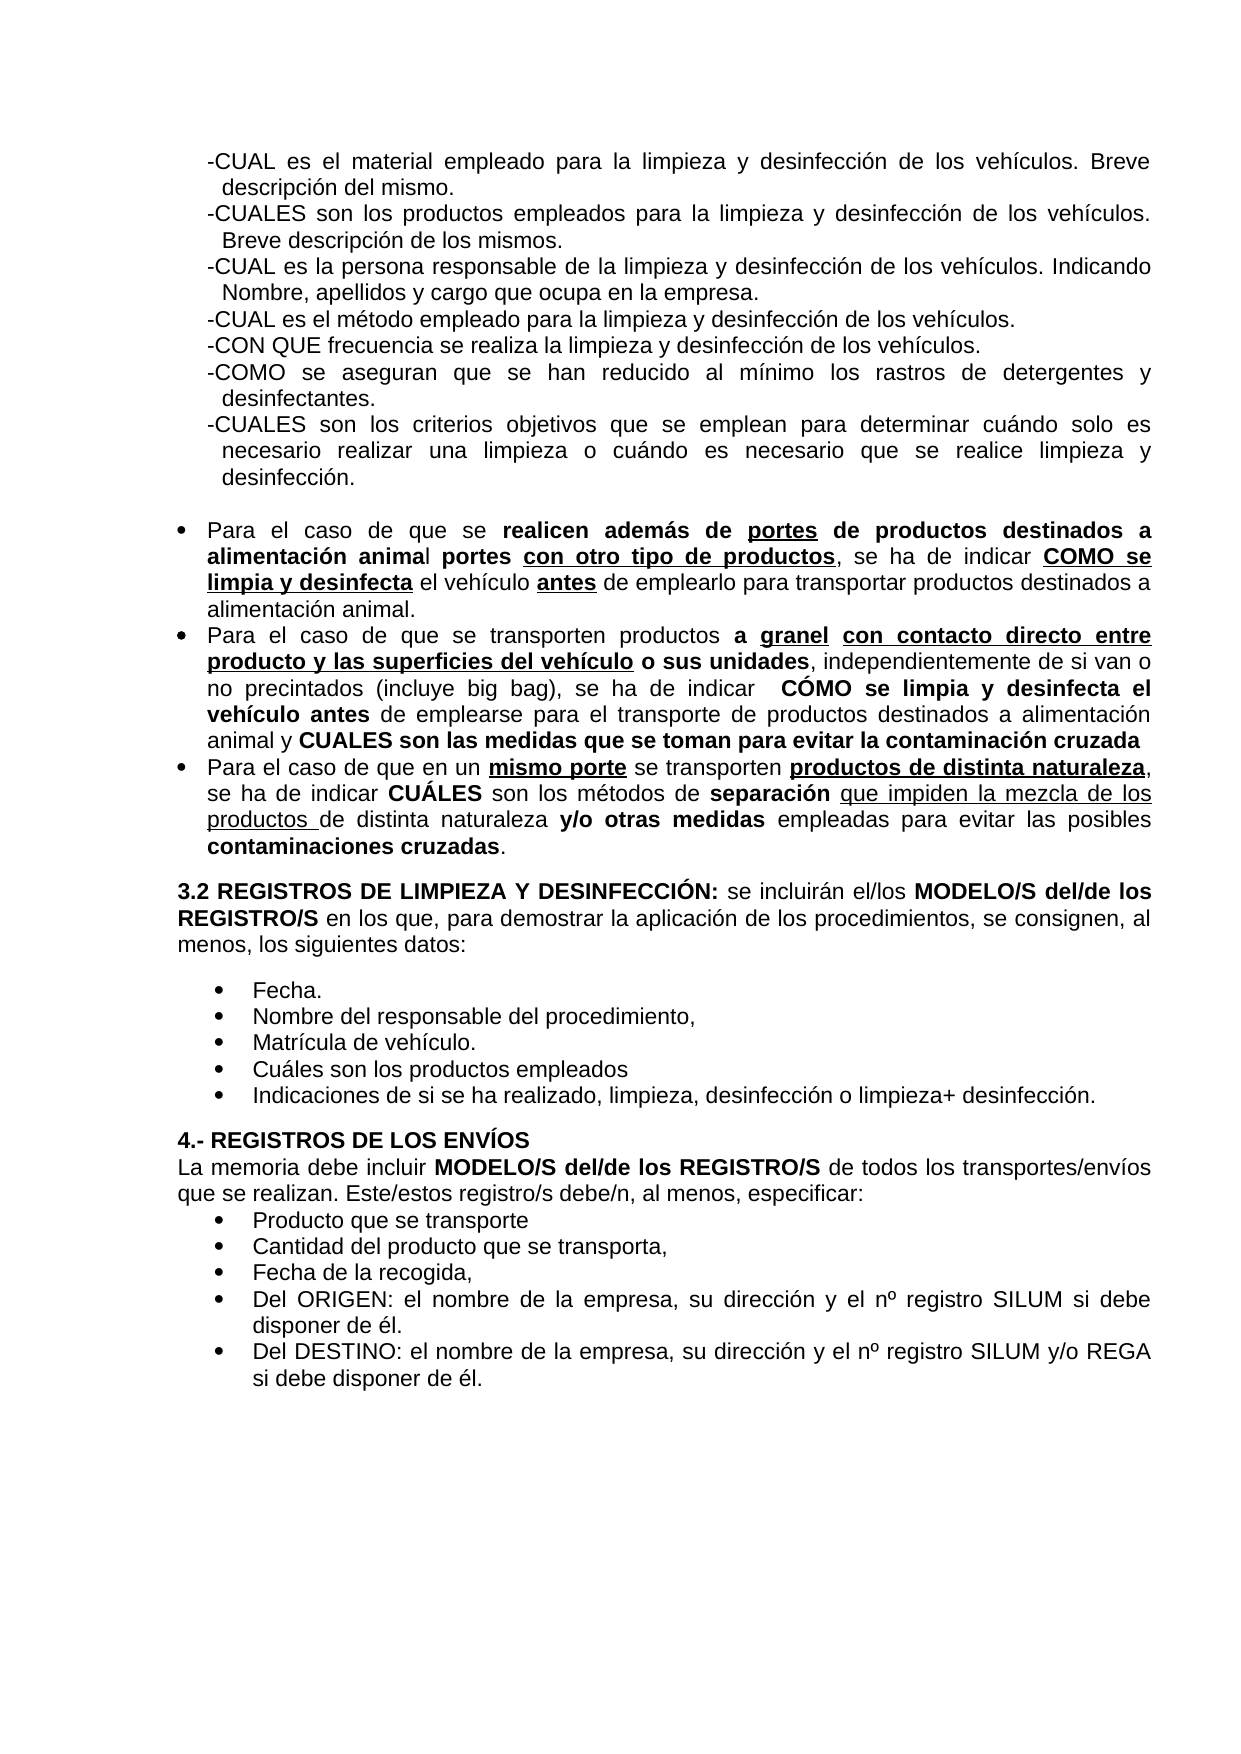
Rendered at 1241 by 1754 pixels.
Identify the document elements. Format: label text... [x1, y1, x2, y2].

list Matrícula de vehículo. [215, 1029, 1152, 1056]
list Nombre del responsable del procedimiento, [215, 1003, 1152, 1029]
list Indicaciones de si se ha realizado, limpieza, desinfección o limpieza+ desinfección. [215, 1082, 1152, 1108]
text La memoria debe incluir Modelo/s del/de los registro/s de todos los transportes/envíos que se realizan. Este/estos registro/s debe/n, al menos, especificar: [177, 1154, 1152, 1207]
list Cantidad del producto que se transporta, [215, 1233, 1152, 1259]
list Para el caso de que se realicen además de portes de productos destinados a alimentación animal portes con otro tipo de productos, se ha de indicar COMO se limpia y desinfecta el vehículo antes de emplearlo para transportar productos destinados a alimentación animal. [177, 517, 1152, 622]
text -CUAL es la persona responsable de la limpieza y desinfección de los vehículos. Indicando Nombre, apellidos y cargo que ocupa en la empresa. [207, 253, 1152, 306]
text -COMO se aseguran que se han reducido al mínimo los rastros de detergentes y desinfectantes. [207, 358, 1152, 411]
text 3.2 Registros de limpieza y desinfección: se incluirán el/los Modelo/s del/de los registro/s en los que, para demostrar la aplicación de los procedimientos, se consignen, al menos, los siguientes datos: [177, 878, 1152, 957]
text -CON QUE frecuencia se realiza la limpieza y desinfección de los vehículos. [207, 332, 1152, 358]
text 4.- REGISTROS DE LOS ENVÍOS [177, 1127, 1152, 1154]
text -CUALES son los criterios objetivos que se emplean para determinar cuándo solo es necesario realizar una limpieza o cuándo es necesario que se realice limpieza y desinfección. [207, 411, 1152, 490]
list Para el caso de que en un mismo porte se transporten productos de distinta naturaleza, se ha de indicar CUÁLES son los métodos de separación que impiden la mezcla de los productos de distinta naturaleza y/o otras medidas empleadas para evitar las posibles contaminaciones cruzadas. [177, 754, 1152, 859]
text -CUALES son los productos empleados para la limpieza y desinfección de los vehículos. Breve descripción de los mismos. [207, 200, 1152, 253]
text -CUAL es el método empleado para la limpieza y desinfección de los vehículos. [207, 306, 1152, 332]
list Fecha de la recogida, [215, 1259, 1152, 1286]
list Fecha. [215, 977, 1152, 1003]
list Del origen: el nombre de la empresa, su dirección y el nº registro SILUM si debe disponer de él. [215, 1286, 1152, 1338]
list Del destino: el nombre de la empresa, su dirección y el nº registro SILUM y/o REGA si debe disponer de él. [215, 1338, 1152, 1391]
list Para el caso de que se transporten productos a granel con contacto directo entre producto y las superficies del vehículo o sus unidades, independientemente de si van o no precintados (incluye big bag), se ha de indicar cómo se limpia y desinfecta el vehículo antes de emplearse para el transporte de productos destinados a alimentación animal y CUALES son las medidas que se toman para evitar la contaminación cruzada [177, 622, 1152, 754]
list Cuáles son los productos empleados [215, 1056, 1152, 1082]
text -CUAL es el material empleado para la limpieza y desinfección de los vehículos. Breve descripción del mismo. [207, 148, 1152, 200]
list Producto que se transporte [215, 1207, 1152, 1233]
